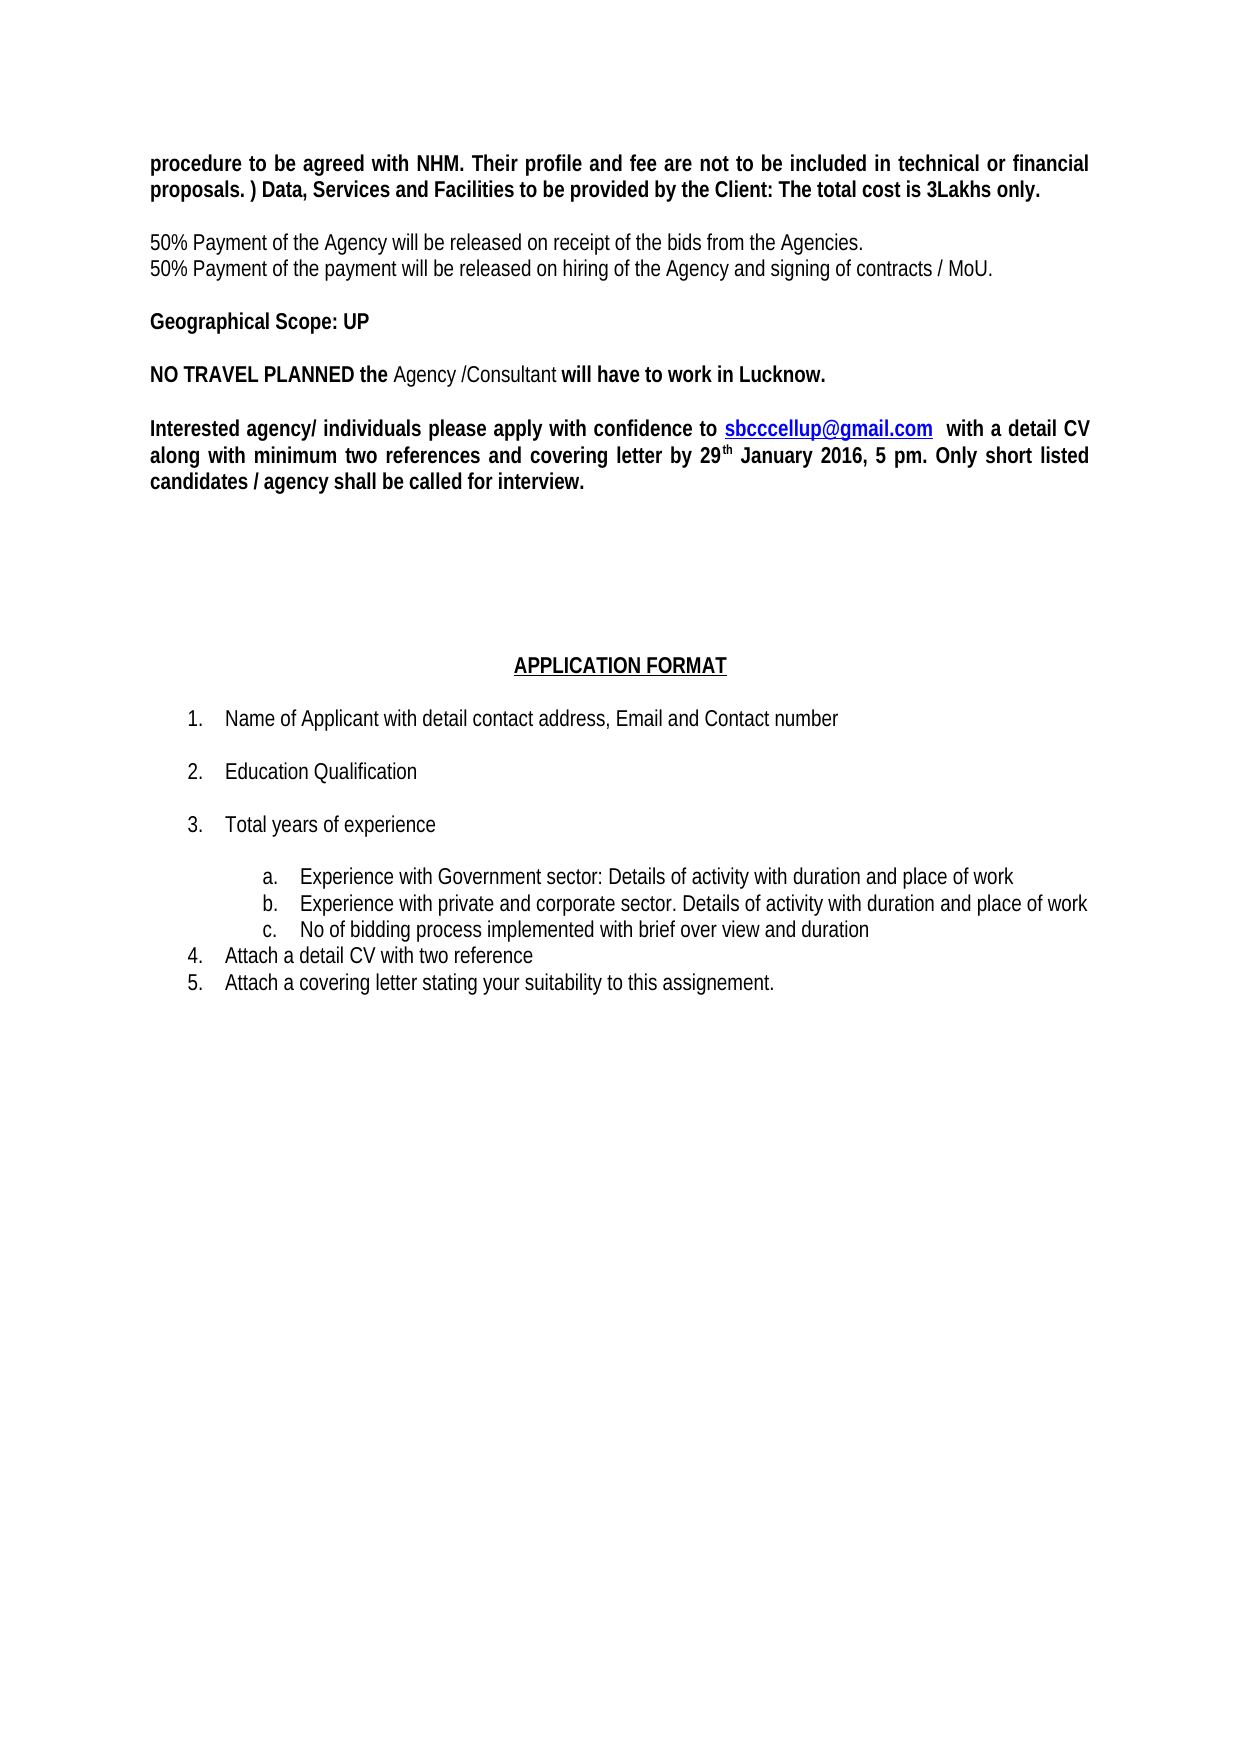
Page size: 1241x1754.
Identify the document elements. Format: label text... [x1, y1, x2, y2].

list No of bidding process implemented with brief over view and duration [262, 916, 1090, 942]
list Experience with private and corporate sector. Details of activity with duration and place of work [262, 889, 1090, 916]
list Experience with Government sector: Details of activity with duration and place of work [262, 863, 1090, 889]
text 50% Payment of the payment will be released on hiring of the Agency and signing of contracts / MoU. [150, 255, 1090, 282]
list Attach a covering letter stating your suitability to this assignement. [187, 969, 1090, 995]
list Name of Applicant with detail contact address, Email and Contact number [187, 705, 1090, 731]
text NO TRAVEL PLANNED the Agency /Consultant will have to work in Lucknow. [150, 361, 1090, 387]
text Geographical Scope: UP [150, 308, 1090, 334]
list Education Qualification [187, 758, 1090, 784]
text Interested agency/ individuals please apply with confidence to sbcccellup@gmail.com with a detail CV along with minimum two references and covering letter by 29th January 2016, 5 pm. Only short listed candidates / agency shall be called for interview. [150, 415, 1090, 494]
text APPLICATION FORMAT [150, 652, 1090, 679]
list Total years of experience [187, 811, 1090, 837]
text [150, 150, 1090, 203]
list Attach a detail CV with two reference [187, 942, 1090, 969]
text 50% Payment of the Agency will be released on receipt of the bids from the Agencies. [150, 229, 1090, 255]
